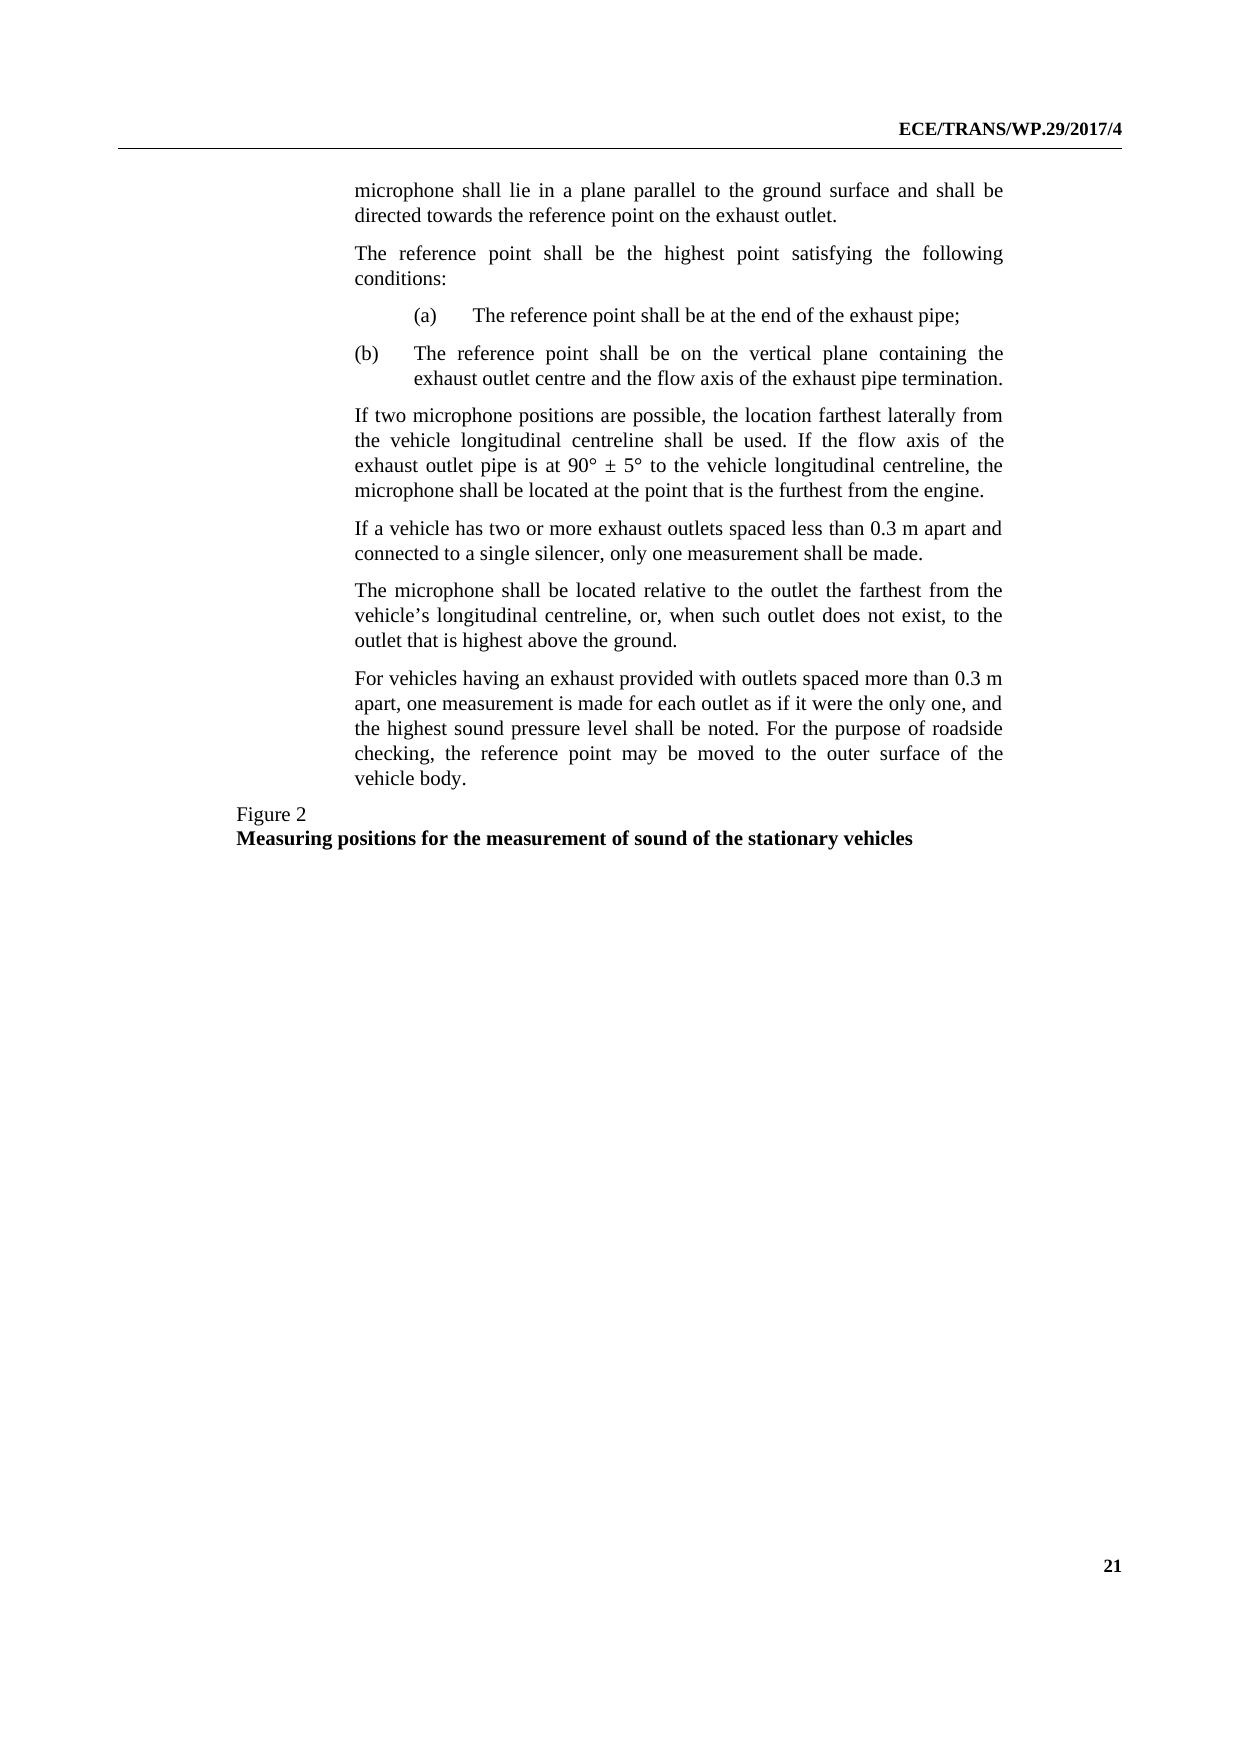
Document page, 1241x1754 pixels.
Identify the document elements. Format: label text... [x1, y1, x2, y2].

text (a) The reference point shall be at the end of the exhaust pipe; [236, 302, 1004, 327]
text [354, 177, 1004, 227]
text The reference point shall be the highest point satisfying the following conditions: [236, 240, 1004, 290]
text (b) The reference point shall be on the vertical plane containing the exhaust outlet centre and the flow axis of the exhaust pipe termination. [354, 340, 1004, 390]
text If two microphone positions are possible, the location farthest laterally from the vehicle longitudinal centreline shall be used. If the flow axis of the exhaust outlet pipe is at 90° ± 5° to the vehicle longitudinal centreline, the microphone shall be located at the point that is the furthest from the engine. [354, 402, 1004, 502]
text Figure 2 [236, 802, 1004, 826]
text Measuring positions for the measurement of sound of the stationary vehicles [236, 826, 1004, 850]
text If a vehicle has two or more exhaust outlets spaced less than 0.3 m apart and connected to a single silencer, only one measurement shall be made. [354, 515, 1004, 565]
text For vehicles having an exhaust provided with outlets spaced more than 0.3 m apart, one measurement is made for each outlet as if it were the only one, and the highest sound pressure level shall be noted. For the purpose of roadside checking, the reference point may be moved to the outer surface of the vehicle body. [354, 665, 1004, 790]
text The microphone shall be located relative to the outlet the farthest from the vehicle’s longitudinal centreline, or, when such outlet does not exist, to the outlet that is highest above the ground. [354, 577, 1004, 652]
